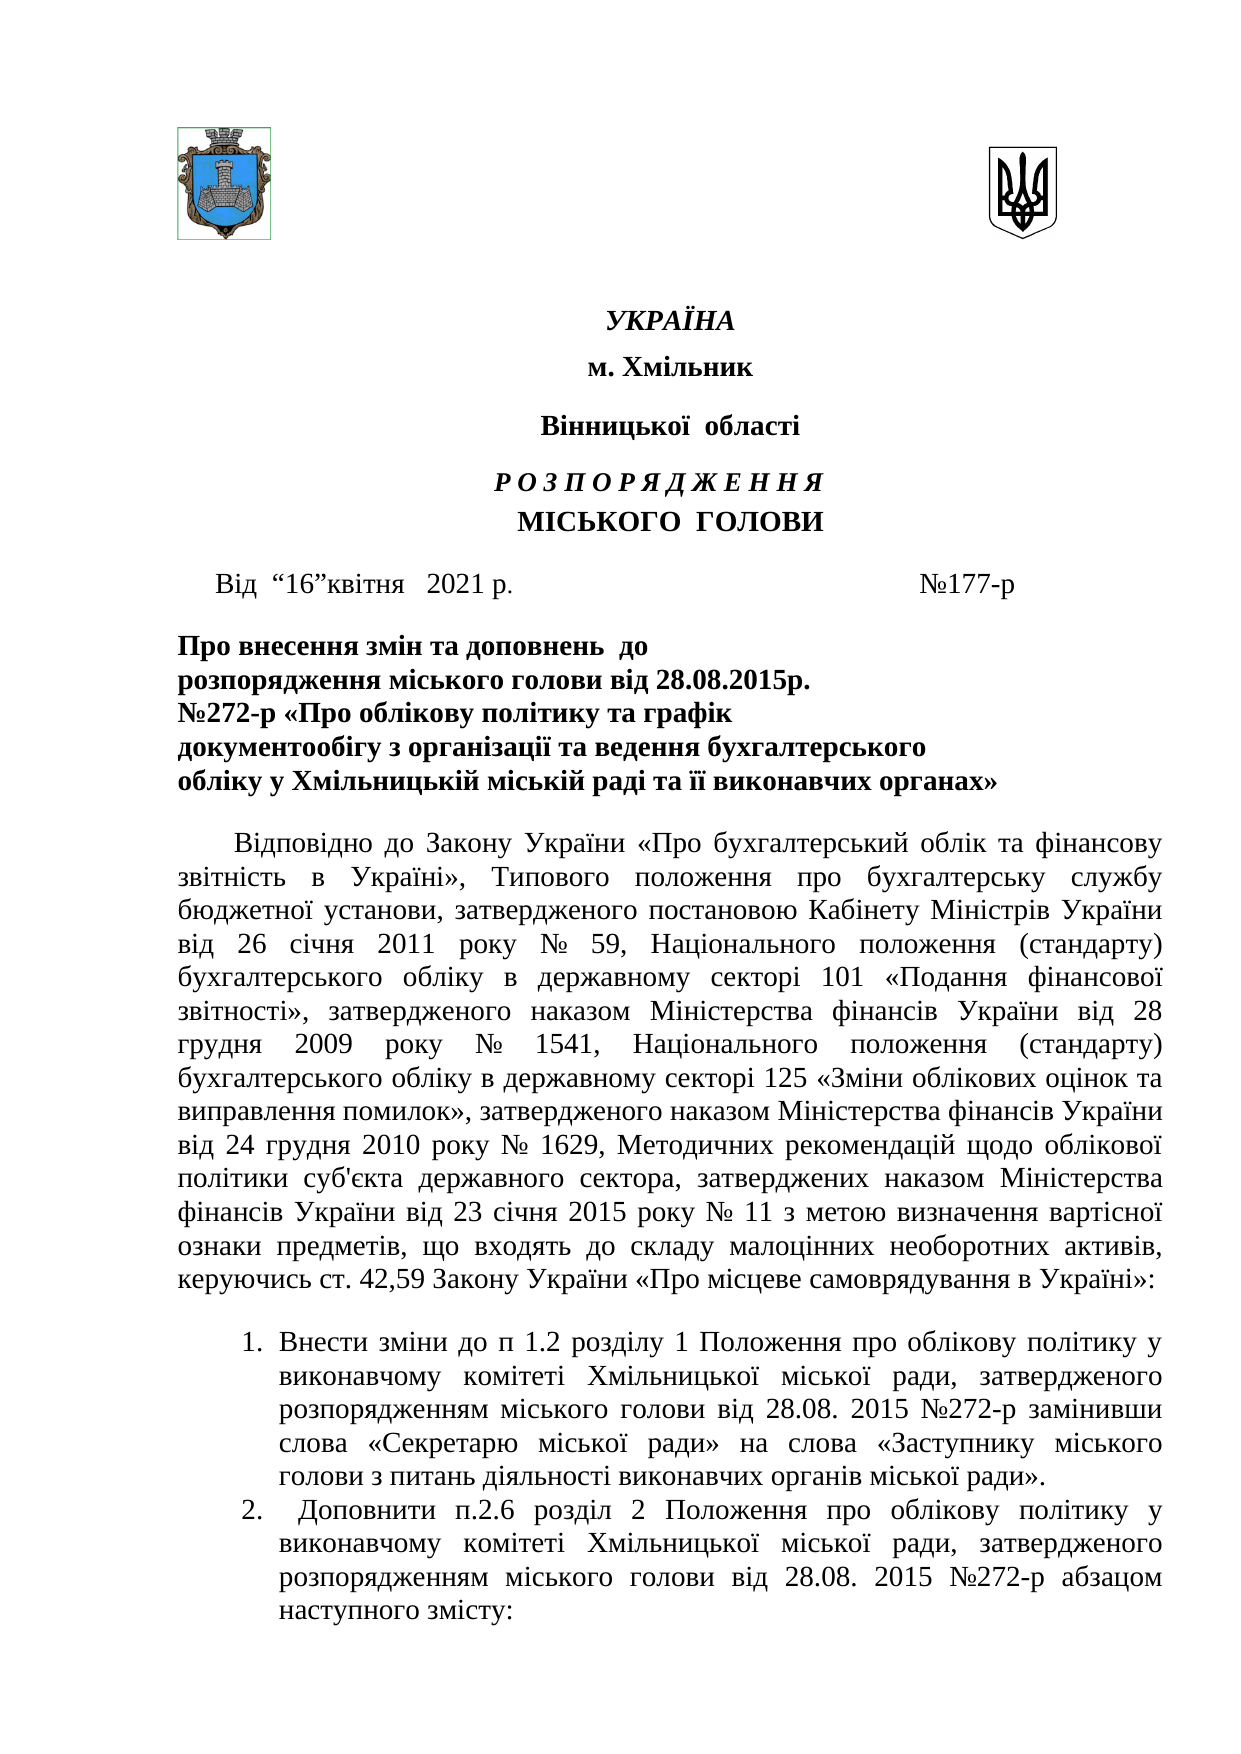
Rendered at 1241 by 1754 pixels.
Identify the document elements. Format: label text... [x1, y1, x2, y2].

text МІСЬКОГО ГОЛОВИ [177, 504, 1163, 537]
text обліку у Хмільницькій міській раді та її виконавчих органах» [177, 763, 1163, 796]
subtitle Вінницької області [177, 408, 1163, 441]
text документообігу з організації та ведення бухгалтерського [177, 729, 1163, 763]
picture [988, 146, 1058, 240]
text розпорядження міського голови від 28.08.2015р. [177, 662, 1163, 696]
subtitle Р О З П О Р Я Д Ж Е Н Н Я [325, 466, 1163, 498]
text Від “16”квітня 2021 р. №177-р [177, 566, 1163, 600]
text №272-р «Про облікову політику та графік [177, 696, 1163, 729]
text Про внесення змін та доповнень до [177, 628, 1163, 662]
picture [177, 127, 271, 240]
list Доповнити п.2.6 розділ 2 Положення про облікову політику у виконавчому комітеті Хмільницької міської ради, затвердженого розпорядженням міського голови від 28.08. 2015 №272-р абзацом наступного змісту: [241, 1492, 1163, 1626]
text м. Хмільник [177, 349, 1163, 383]
list Внести зміни до п 1.2 розділу 1 Положення про облікову політику у виконавчому комітеті Хмільницької міської ради, затвердженого розпорядженням міського голови від 28.08. 2015 №272-р замінивши слова «Секретарю міської ради» на слова «Заступнику міського голови з питань діяльності виконавчих органів міської ради». [241, 1324, 1163, 1492]
text УКРАЇНА [177, 303, 1163, 337]
text Відповідно до Закону України «Про бухгалтерський облік та фінансову звітність в Україні», Типового положення про бухгалтерську службу бюджетної установи, затвердженого постановою Кабінету Міністрів України від 26 січня 2011 року № 59, Національного положення (стандарту) бухгалтерського обліку в державному секторі 101 «Подання фінансової звітності», затвердженого наказом Міністерства фінансів України від 28 грудня 2009 року № 1541, Національного положення (стандарту) бухгалтерського обліку в державному секторі 125 «Зміни облікових оцінок та виправлення помилок», затвердженого наказом Міністерства фінансів України від 24 грудня 2010 року № 1629, Методичних рекомендацій щодо облікової політики суб'єкта державного сектора, затверджених наказом Міністерства фінансів України від 23 січня 2015 року № 11 з метою визначення вартісної ознаки предметів, що входять до складу малоцінних необоротних активів, керуючись ст. 42,59 Закону України «Про місцеве самоврядування в Україні»: [177, 825, 1163, 1295]
